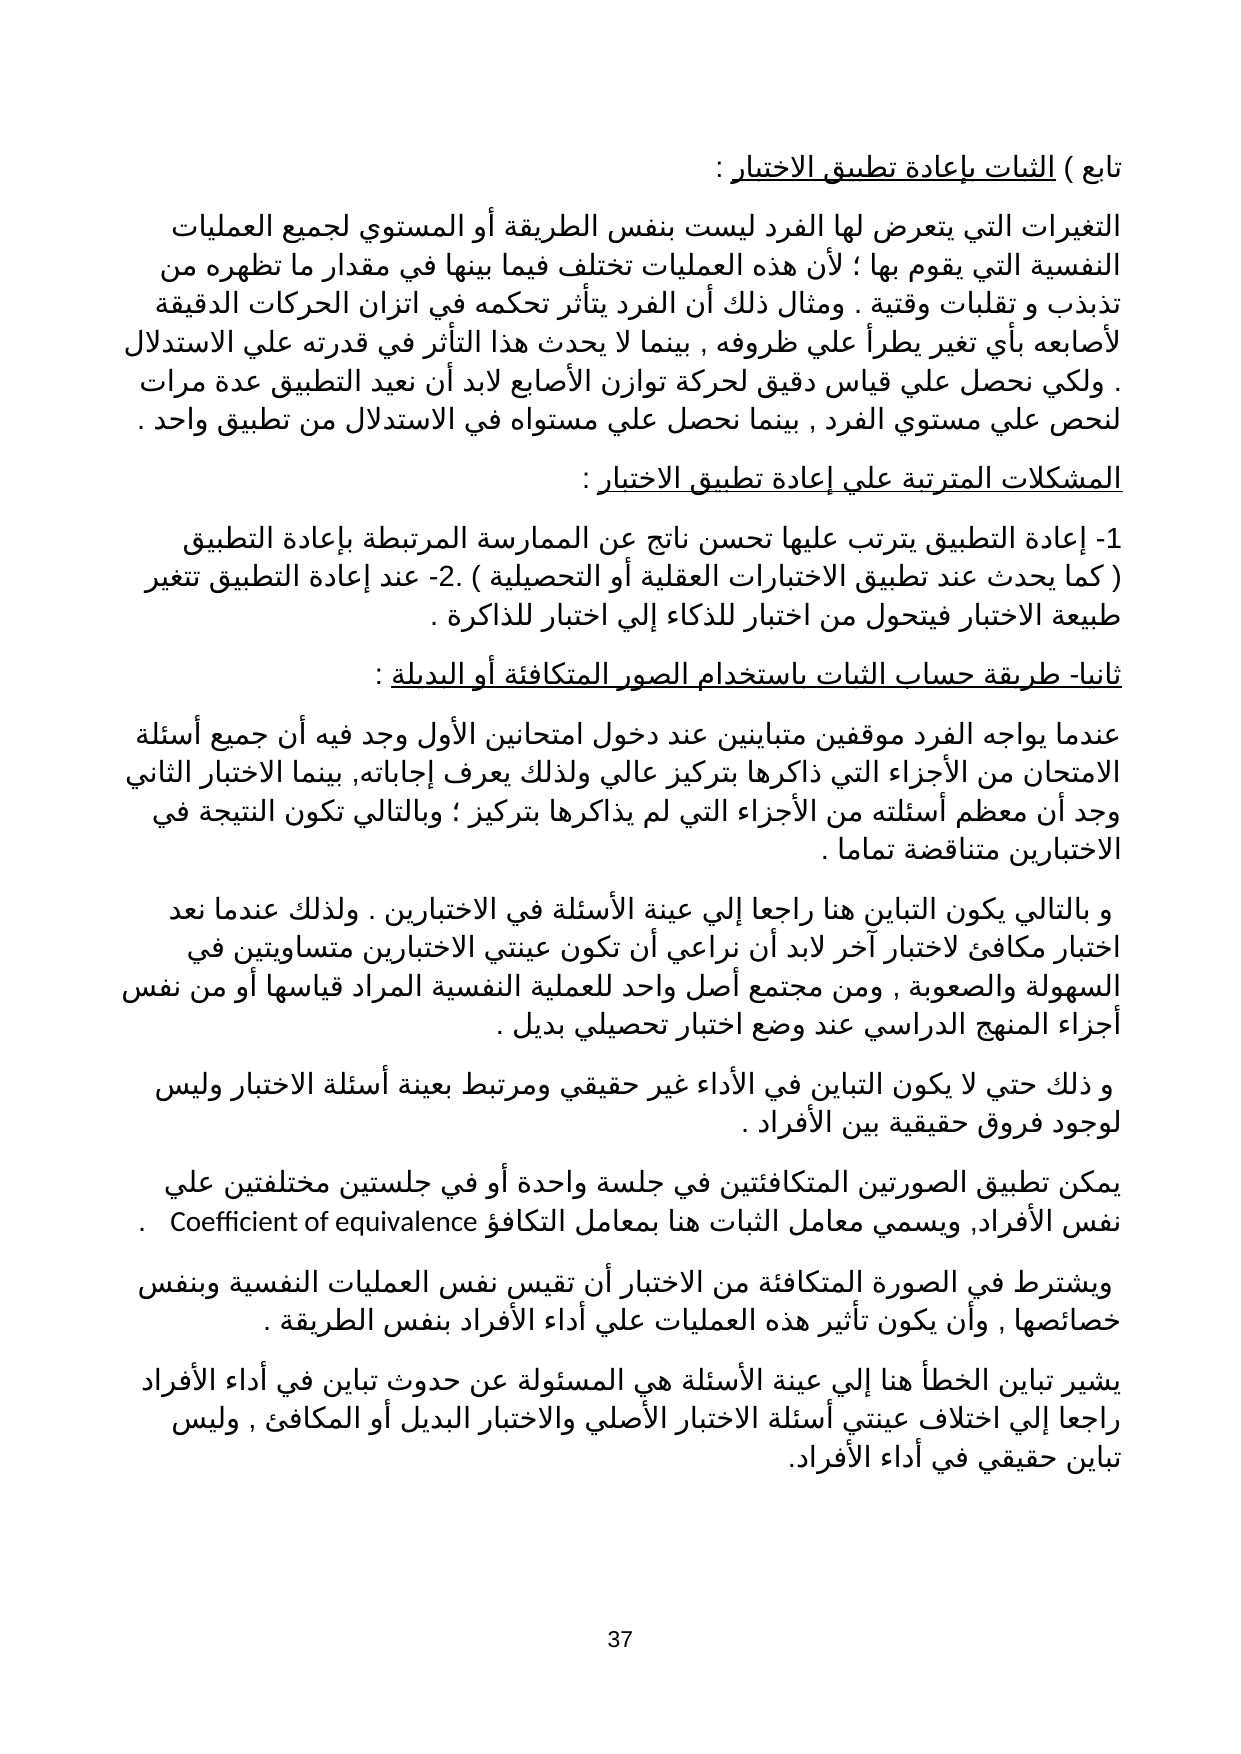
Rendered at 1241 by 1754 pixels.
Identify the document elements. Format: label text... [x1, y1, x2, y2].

text و بالتالي يكون التباين هنا راجعا إلي عينة الأسئلة في الاختبارين . ولذلك عندما نعد اختبار مكافئ لاختبار آخر لابد أن نراعي أن تكون عينتي الاختبارين متساويتين في السهولة والصعوبة , ومن مجتمع أصل واحد للعملية النفسية المراد قياسها أو من نفس أجزاء المنهج الدراسي عند وضع اختبار تحصيلي بديل . [118, 892, 1122, 1041]
text يشير تباين الخطأ هنا إلي عينة الأسئلة هي المسئولة عن حدوث تباين في أداء الأفراد راجعا إلي اختلاف عينتي أسئلة الاختبار الأصلي والاختبار البديل أو المكافئ , وليس تباين حقيقي في أداء الأفراد. [118, 1363, 1122, 1473]
text المشكلات المترتبة علي إعادة تطبيق الاختبار : [118, 461, 1122, 495]
text و ذلك حتي لا يكون التباين في الأداء غير حقيقي ومرتبط بعينة أسئلة الاختبار وليس لوجود فروق حقيقية بين الأفراد . [118, 1067, 1122, 1139]
text عندما يواجه الفرد موقفين متباينين عند دخول امتحانين الأول وجد فيه أن جميع أسئلة الامتحان من الأجزاء التي ذاكرها بتركيز عالي ولذلك يعرف إجاباته, بينما الاختبار الثاني وجد أن معظم أسئلته من الأجزاء التي لم يذاكرها بتركيز ؛ وبالتالي تكون النتيجة في الاختبارين متناقضة تماما . [118, 717, 1122, 866]
text ثانيا- طريقة حساب الثبات باستخدام الصور المتكافئة أو البديلة : [118, 657, 1122, 691]
text التغيرات التي يتعرض لها الفرد ليست بنفس الطريقة أو المستوي لجميع العمليات النفسية التي يقوم بها ؛ لأن هذه العمليات تختلف فيما بينها في مقدار ما تظهره من تذبذب و تقلبات وقتية . ومثال ذلك أن الفرد يتأثر تحكمه في اتزان الحركات الدقيقة لأصابعه بأي تغير يطرأ علي ظروفه , بينما لا يحدث هذا التأثر في قدرته علي الاستدلال . ولكي نحصل علي قياس دقيق لحركة توازن الأصابع لابد أن نعيد التطبيق عدة مرات لنحص علي مستوي الفرد , بينما نحصل علي مستواه في الاستدلال من تطبيق واحد . [118, 209, 1122, 436]
text 1- إعادة التطبيق يترتب عليها تحسن ناتج عن الممارسة المرتبطة بإعادة التطبيق ( كما يحدث عند تطبيق الاختبارات العقلية أو التحصيلية ) .2- عند إعادة التطبيق تتغير طبيعة الاختبار فيتحول من اختبار للذكاء إلي اختبار للذاكرة . [118, 521, 1122, 631]
text تابع ) الثبات بإعادة تطبيق الاختبار : [118, 150, 1122, 183]
text يمكن تطبيق الصورتين المتكافئتين في جلسة واحدة أو في جلستين مختلفتين علي نفس الأفراد, ويسمي معامل الثبات هنا بمعامل التكافؤ Coefficient of equivalence . [118, 1164, 1122, 1239]
text ويشترط في الصورة المتكافئة من الاختبار أن تقيس نفس العمليات النفسية وبنفس خصائصها , وأن يكون تأثير هذه العمليات علي أداء الأفراد بنفس الطريقة . [118, 1265, 1122, 1337]
